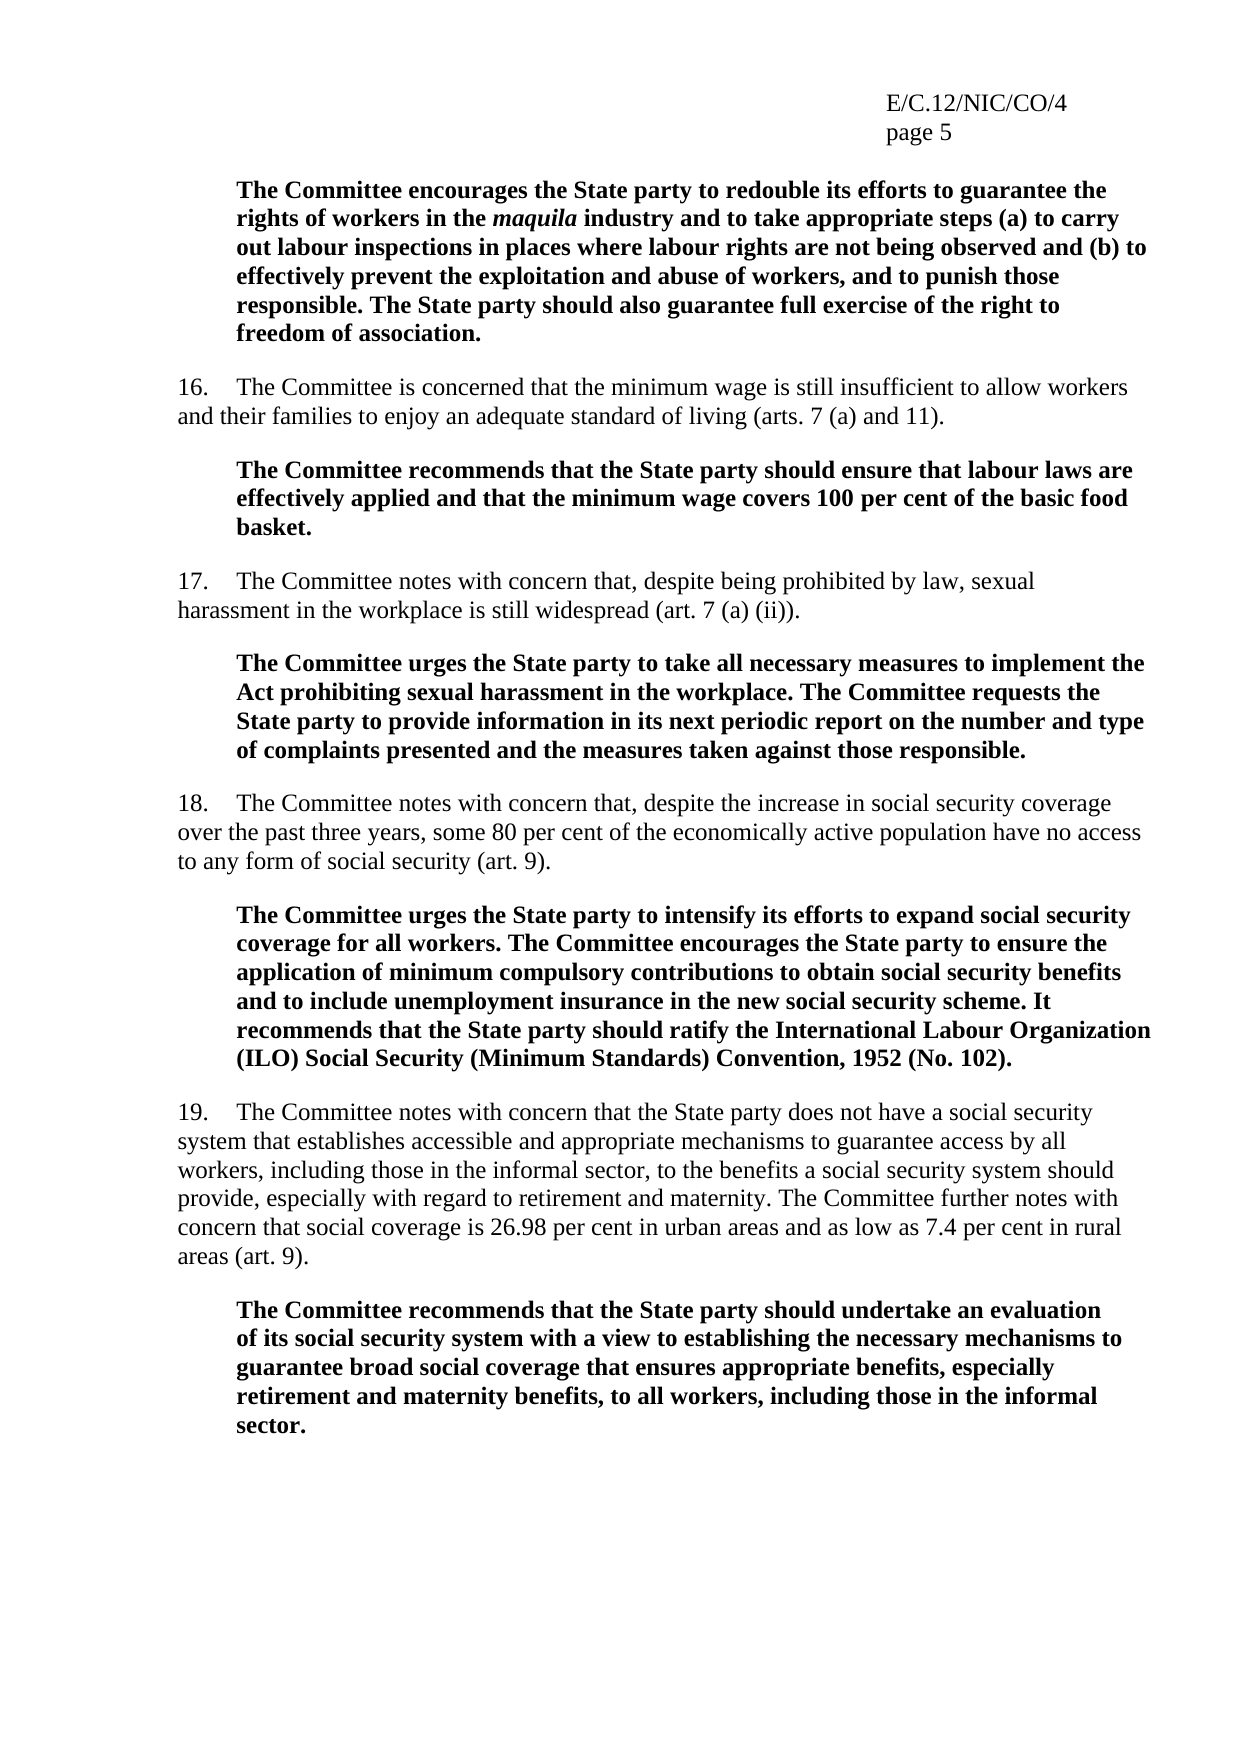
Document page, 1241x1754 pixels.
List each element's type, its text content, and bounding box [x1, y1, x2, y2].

text 16. The Committee is concerned that the minimum wage is still insufficient to allow workers and their families to enjoy an adequate standard of living (arts. 7 (a) and 11). [177, 372, 1152, 430]
text 18. The Committee notes with concern that, despite the increase in social security coverage over the past three years, some 80 per cent of the economically active population have no access to any form of social security (art. 9). [177, 788, 1152, 875]
text The Committee recommends that the State party should ensure that labour laws are effectively applied and that the minimum wage covers 100 per cent of the basic food basket. [236, 455, 1152, 541]
text 17. The Committee notes with concern that, despite being prohibited by law, sexual harassment in the workplace is still widespread (art. 7 (a) (ii)). [177, 566, 1152, 623]
text 19. The Committee notes with concern that the State party does not have a social security system that establishes accessible and appropriate mechanisms to guarantee access by all workers, including those in the informal sector, to the benefits a social security system should provide, especially with regard to retirement and maternity. The Committee further notes with concern that social coverage is 26.98 per cent in urban areas and as low as 7.4 per cent in rural areas (art. 9). [177, 1097, 1152, 1270]
text The Committee urges the State party to intensify its efforts to expand social security coverage for all workers. The Committee encourages the State party to ensure the application of minimum compulsory contributions to obtain social security benefits and to include unemployment insurance in the new social security scheme. It recommends that the State party should ratify the International Labour Organization (ILO) Social Security (Minimum Standards) Convention, 1952 (No. 102). [236, 900, 1152, 1072]
text The Committee urges the State party to take all necessary measures to implement the Act prohibiting sexual harassment in the workplace. The Committee requests the State party to provide information in its next periodic report on the number and type of complaints presented and the measures taken against those responsible. [236, 648, 1152, 763]
text The Committee recommends that the State party should undertake an evaluation of its social security system with a view to establishing the necessary mechanisms to guarantee broad social coverage that ensures appropriate benefits, especially retirement and maternity benefits, to all workers, including those in the informal sector. [236, 1295, 1152, 1438]
text The Committee encourages the State party to redouble its efforts to guarantee the rights of workers in the maquila industry and to take appropriate steps (a) to carry out labour inspections in places where labour rights are not being observed and (b) to effectively prevent the exploitation and abuse of workers, and to punish those responsible. The State party should also guarantee full exercise of the right to freedom of association. [236, 175, 1152, 347]
